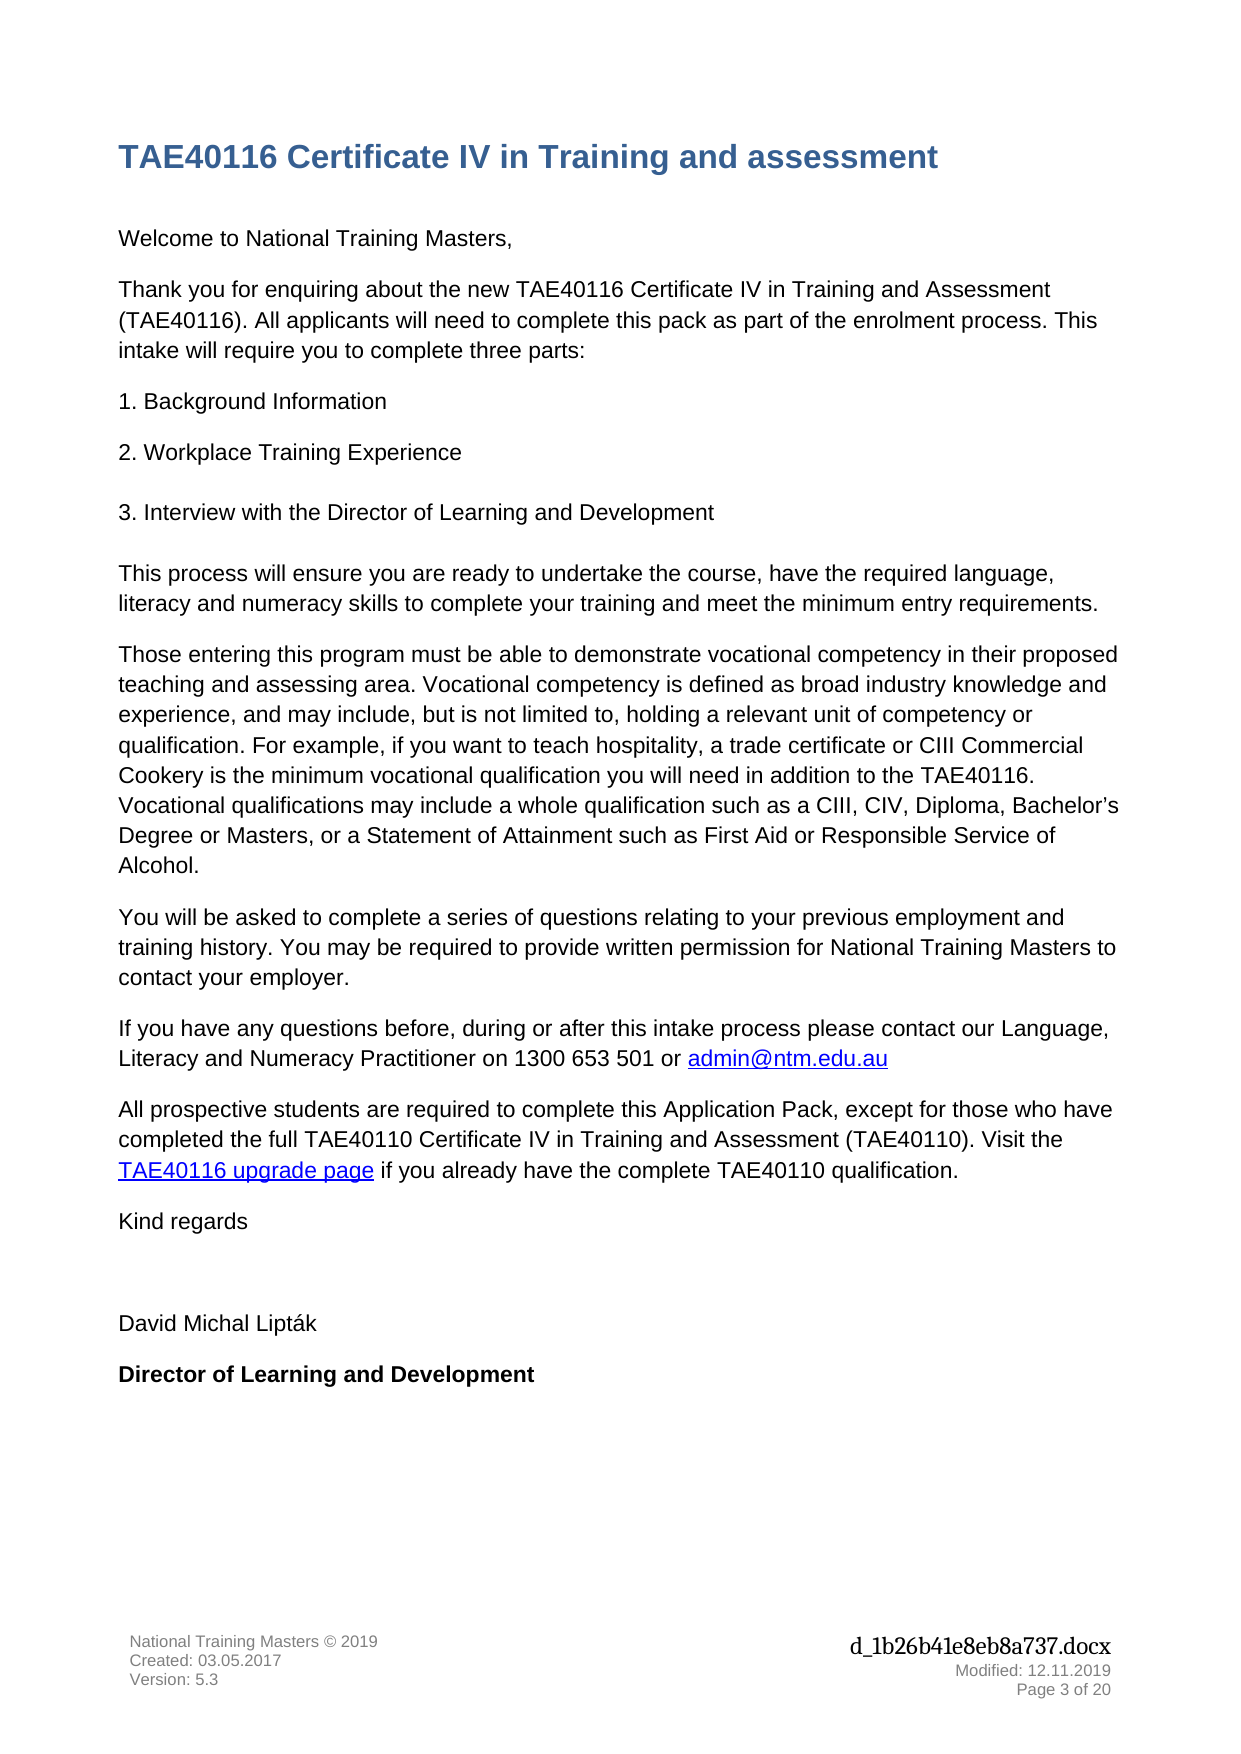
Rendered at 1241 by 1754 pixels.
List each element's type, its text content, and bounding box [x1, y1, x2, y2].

text 2. Workplace Training Experience 3. Interview with the Director of Learning and Development This process will ensure you are ready to undertake the course, have the required language, literacy and numeracy skills to complete your training and meet the minimum entry requirements. [118, 439, 1122, 616]
text David Michal Lipták [118, 1310, 1122, 1336]
text Those entering this program must be able to demonstrate vocational competency in their proposed teaching and assessing area. Vocational competency is defined as broad industry knowledge and experience, and may include, but is not limited to, holding a relevant unit of competency or qualification. For example, if you want to teach hospitality, a trade certificate or CIII Commercial Cookery is the minimum vocational qualification you will need in addition to the TAE40116. Vocational qualifications may include a whole qualification such as a CIII, CIV, Diploma, Bachelor’s Degree or Masters, or a Statement of Attainment such as First Aid or Responsible Service of Alcohol. [118, 641, 1122, 879]
text All prospective students are required to complete this Application Pack, except for those who have completed the full TAE40110 Certificate IV in Training and Assessment (TAE40110). Visit the TAE40116 upgrade page if you already have the complete TAE40110 qualification. [118, 1096, 1122, 1183]
text Welcome to National Training Masters, [118, 225, 1122, 252]
text Director of Learning and Development [118, 1361, 1122, 1387]
text 1. Background Information [118, 388, 1122, 414]
subtitle TAE40116 Certificate IV in Training and assessment [118, 137, 1122, 176]
text Thank you for enquiring about the new TAE40116 Certificate IV in Training and Assessment (TAE40116). All applicants will need to complete this pack as part of the enrolment process. This intake will require you to complete three parts: [118, 276, 1122, 363]
text Kind regards [118, 1208, 1122, 1234]
text If you have any questions before, during or after this intake process please contact our Language, Literacy and Numeracy Practitioner on 1300 653 501 or admin@ntm.edu.au [118, 1015, 1122, 1071]
text You will be asked to complete a series of questions relating to your previous employment and training history. You may be required to provide written permission for National Training Masters to contact your employer. [118, 903, 1122, 990]
